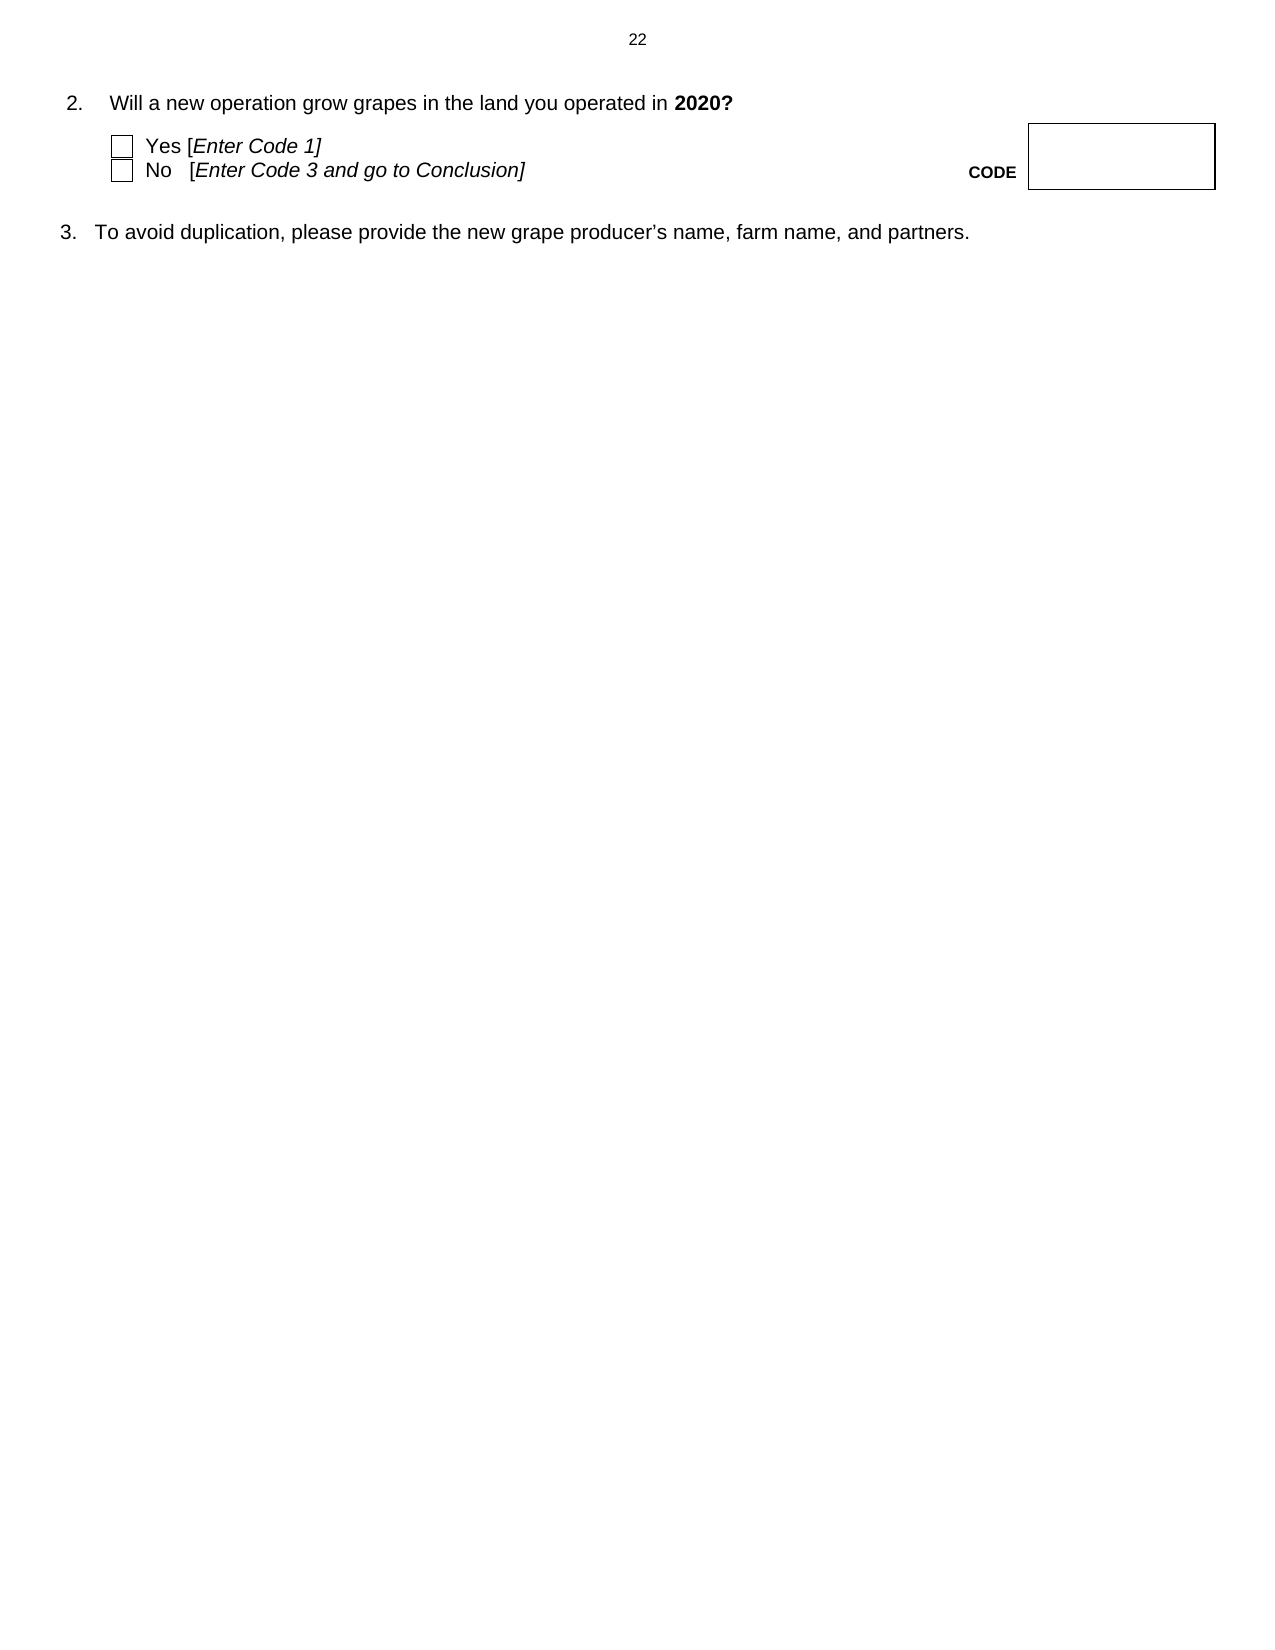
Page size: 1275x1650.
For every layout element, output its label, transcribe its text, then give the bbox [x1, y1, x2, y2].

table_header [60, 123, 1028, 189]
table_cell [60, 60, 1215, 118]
text 3. To avoid duplication, please provide the new grape producer’s name, farm name, and partners. [60, 220, 1215, 244]
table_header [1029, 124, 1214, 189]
